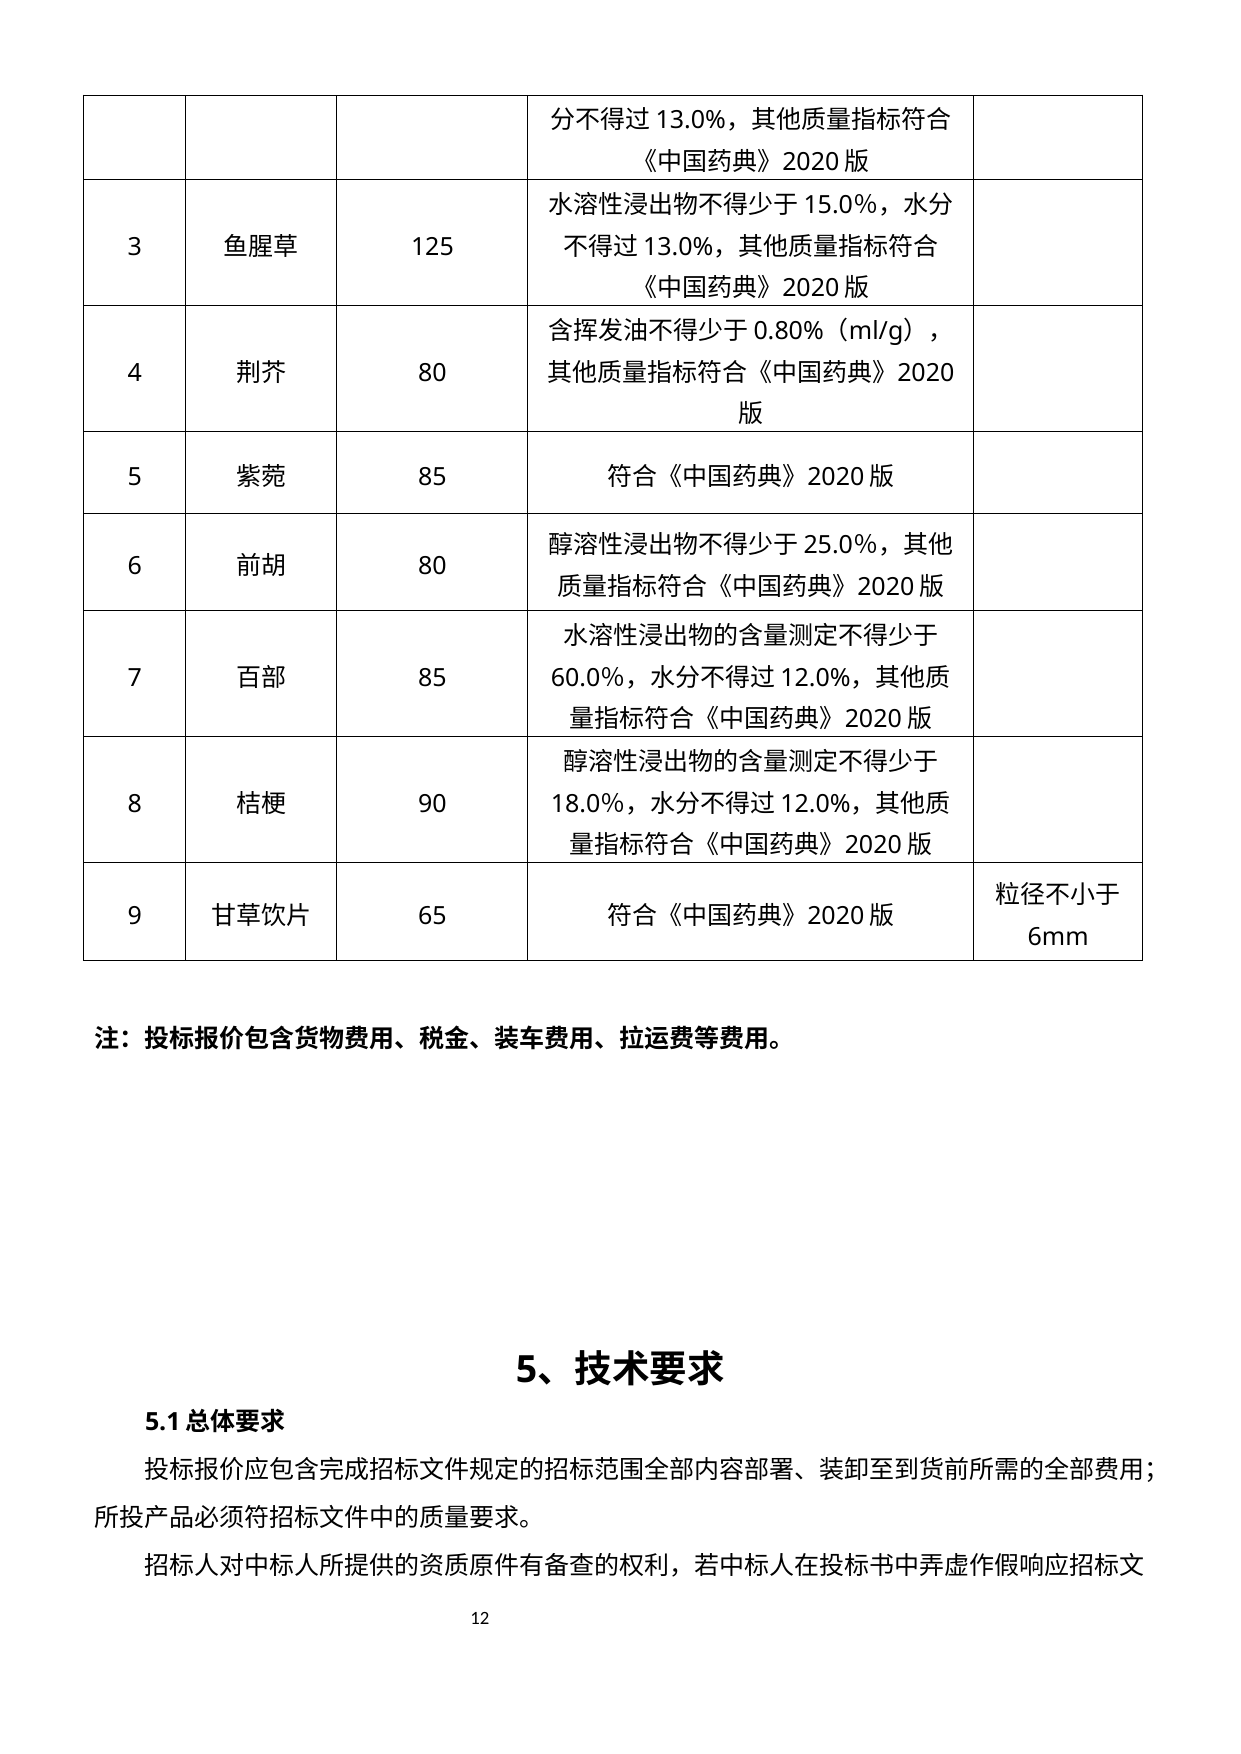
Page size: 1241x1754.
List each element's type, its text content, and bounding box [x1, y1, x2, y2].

table_cell 桔梗 [186, 737, 336, 862]
table_cell 荆芥 [186, 306, 336, 431]
text 投标报价应包含完成招标文件规定的招标范围全部内容部署、装卸至到货前所需的全部费用；所投产品必须符招标文件中的质量要求。 [94, 1440, 1146, 1536]
table_cell [974, 611, 1142, 736]
table_cell 水溶性浸出物的含量测定不得少于60.0％，水分不得过12.0%，其他质量指标符合《中国药典》2020版 [528, 611, 973, 736]
table_cell 粒径不小于6mm [974, 863, 1142, 960]
table_cell 90 [337, 737, 527, 862]
table_cell 5 [84, 432, 185, 513]
table_cell 85 [337, 432, 527, 513]
table_cell [974, 180, 1142, 305]
table_cell [974, 96, 1142, 179]
table_cell 符合《中国药典》2020版 [528, 863, 973, 960]
table_cell 甘草饮片 [186, 863, 336, 960]
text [94, 1536, 1146, 1584]
table_cell 含挥发油不得少于0.80%（ml/g），其他质量指标符合《中国药典》2020版 [528, 306, 973, 431]
table_cell 125 [337, 180, 527, 305]
text 注：投标报价包含货物费用、税金、装车费用、拉运费等费用。 [94, 1009, 1146, 1057]
table_cell 百部 [186, 611, 336, 736]
table_cell 2 [84, 96, 185, 179]
table_cell 4 [84, 306, 185, 431]
table_cell 薄荷 [186, 96, 336, 179]
table_cell [974, 432, 1142, 513]
table_cell 符合《中国药典》2020版 [528, 432, 973, 513]
table_cell 醇溶性浸出物的含量测定不得少于18.0％，水分不得过12.0%，其他质量指标符合《中国药典》2020版 [528, 737, 973, 862]
text 5、技术要求 [94, 1344, 1146, 1392]
table_cell 3 [84, 180, 185, 305]
table_cell 80 [337, 514, 527, 610]
table_cell 80 [337, 306, 527, 431]
table_cell 水溶性浸出物不得少于15.0％，水分不得过13.0%，其他质量指标符合《中国药典》2020版 [528, 180, 973, 305]
table_cell 85 [337, 611, 527, 736]
table_cell [974, 514, 1142, 610]
table_cell 前胡 [186, 514, 336, 610]
table_cell 鱼腥草 [186, 180, 336, 305]
table_cell 65 [337, 863, 527, 960]
table_cell [974, 306, 1142, 431]
table_cell 9 [84, 863, 185, 960]
table_cell [974, 737, 1142, 862]
table_cell 75 [337, 96, 527, 179]
table_cell 6 [84, 514, 185, 610]
table_cell 8 [84, 737, 185, 862]
table_cell 紫菀 [186, 432, 336, 513]
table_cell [528, 96, 973, 179]
table_cell 醇溶性浸出物不得少于25.0％，其他质量指标符合《中国药典》2020版 [528, 514, 973, 610]
text 5.1总体要求 [94, 1392, 1146, 1440]
table_cell 7 [84, 611, 185, 736]
